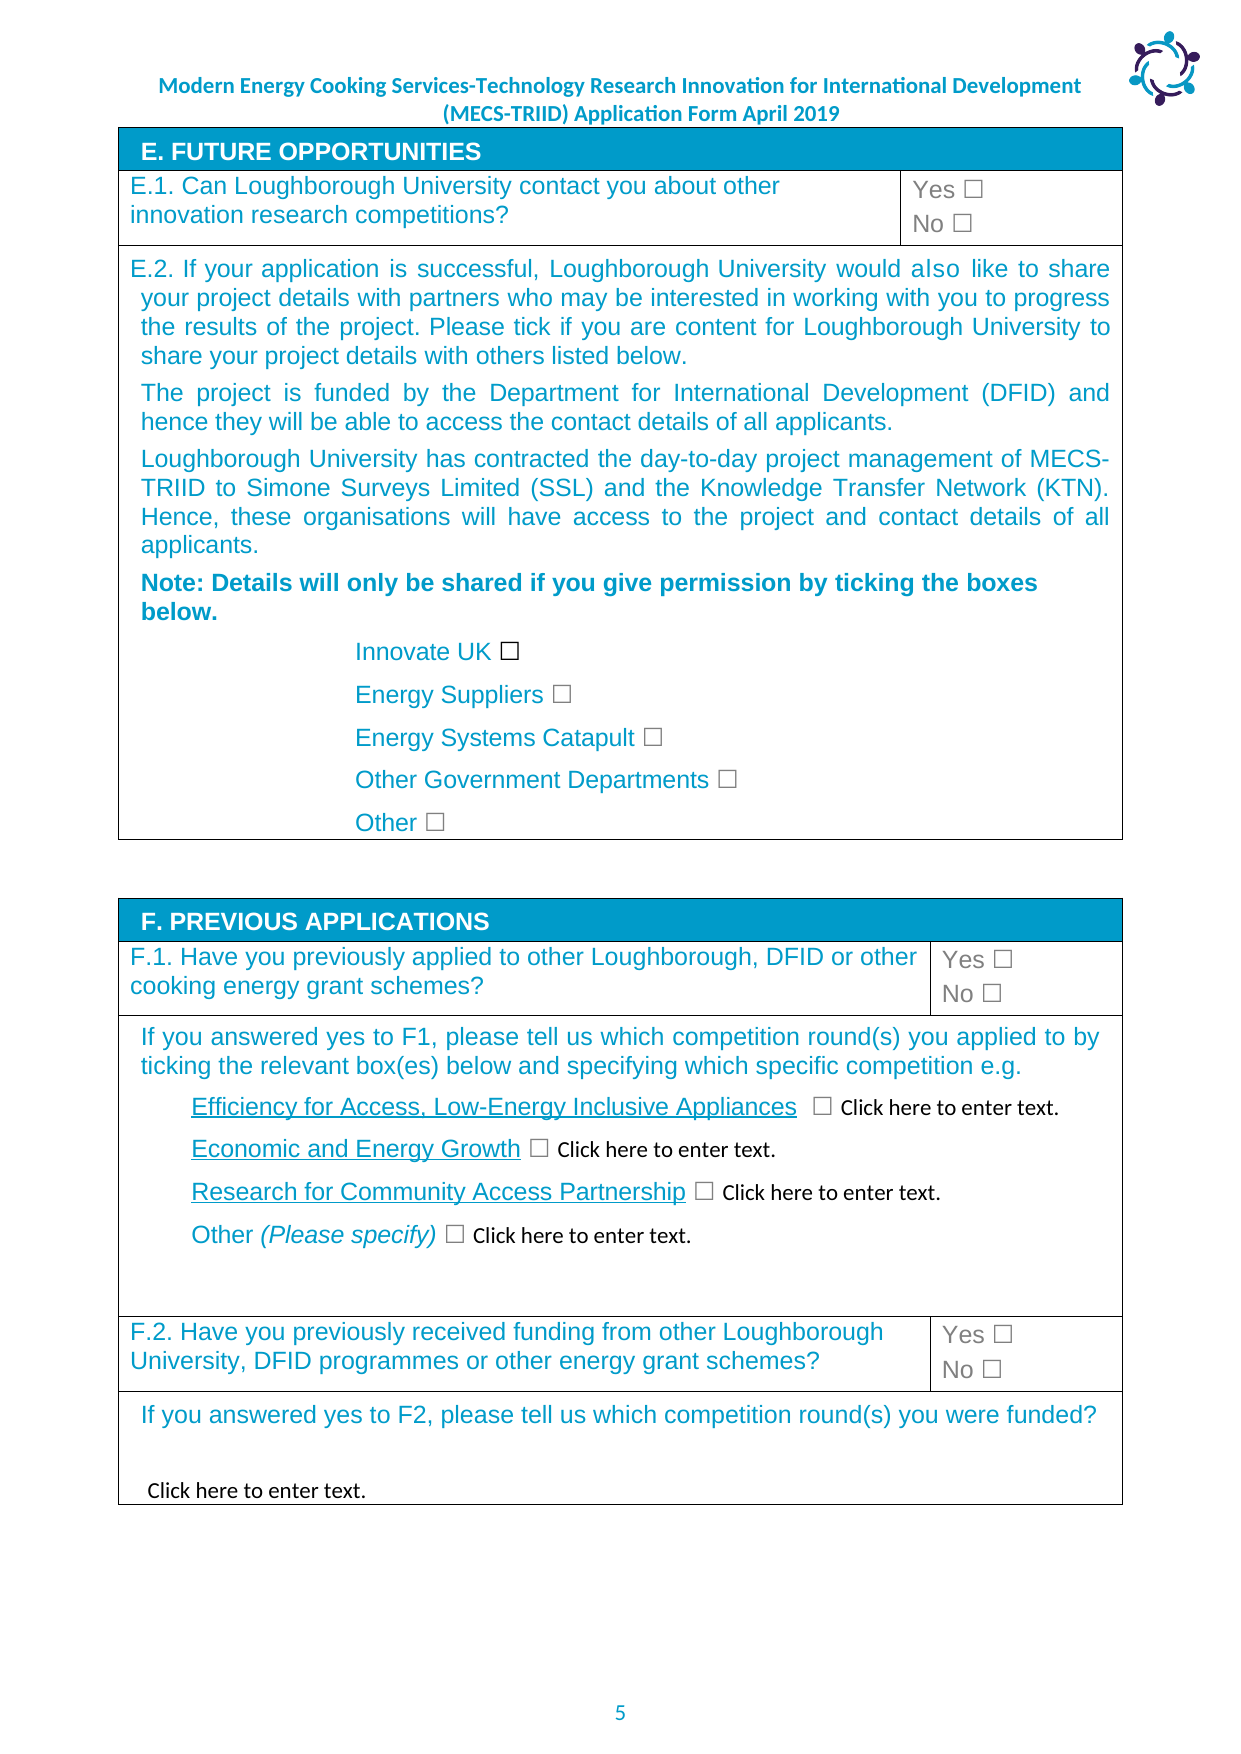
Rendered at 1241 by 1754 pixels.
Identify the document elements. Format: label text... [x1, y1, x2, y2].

table_cell If you answered yes to F1, please tell us which competition round(s) you applied to by ticking the relevant box(es) below and specifying which specific competition e.g. Efficiency for Access, Low-Energy Inclusive Appliances Economic and Energy Growth Research for Community Access Partnership Other (Please specify) [119, 1016, 1122, 1316]
picture [1129, 31, 1200, 106]
table_cell E.2. If your application is successful, Loughborough University would also like to share your project details with partners who may be interested in working with you to progress the results of the project. Please tick if you are content for Loughborough University to share your project details with others listed below. The project is funded by the Department for International Development (DFID) and hence they will be able to access the contact details of all applicants. Loughborough University has contracted the day-to-day project management of MECS-TRIID to Simone Surveys Limited (SSL) and the Knowledge Transfer Network (KTN). Hence, these organisations will have access to the project and contact details of all applicants. Note: Details will only be shared if you give permission by ticking the boxes below. Innovate UK Energy Suppliers Energy Systems Catapult Other Government Departments Other [119, 246, 1122, 839]
table_cell Yes No [931, 942, 1122, 1015]
table_cell Yes No [901, 171, 1122, 245]
table_cell F.1. Have you previously applied to other Loughborough, DFID or other cooking energy grant schemes? [119, 942, 930, 1015]
table_cell If you answered yes to F2, please tell us which competition round(s) you were funded? [119, 1392, 1122, 1504]
table_header E. FUTURE OPPORTUNITIES [119, 128, 1122, 170]
table_cell Yes No [931, 1317, 1122, 1391]
table_cell E.1. Can Loughborough University contact you about other innovation research competitions? [119, 171, 900, 245]
table_cell F.2. Have you previously received funding from other Loughborough University, DFID programmes or other energy grant schemes? [119, 1317, 930, 1391]
table_header F. PREVIOUS APPLICATIONS [119, 899, 1122, 941]
